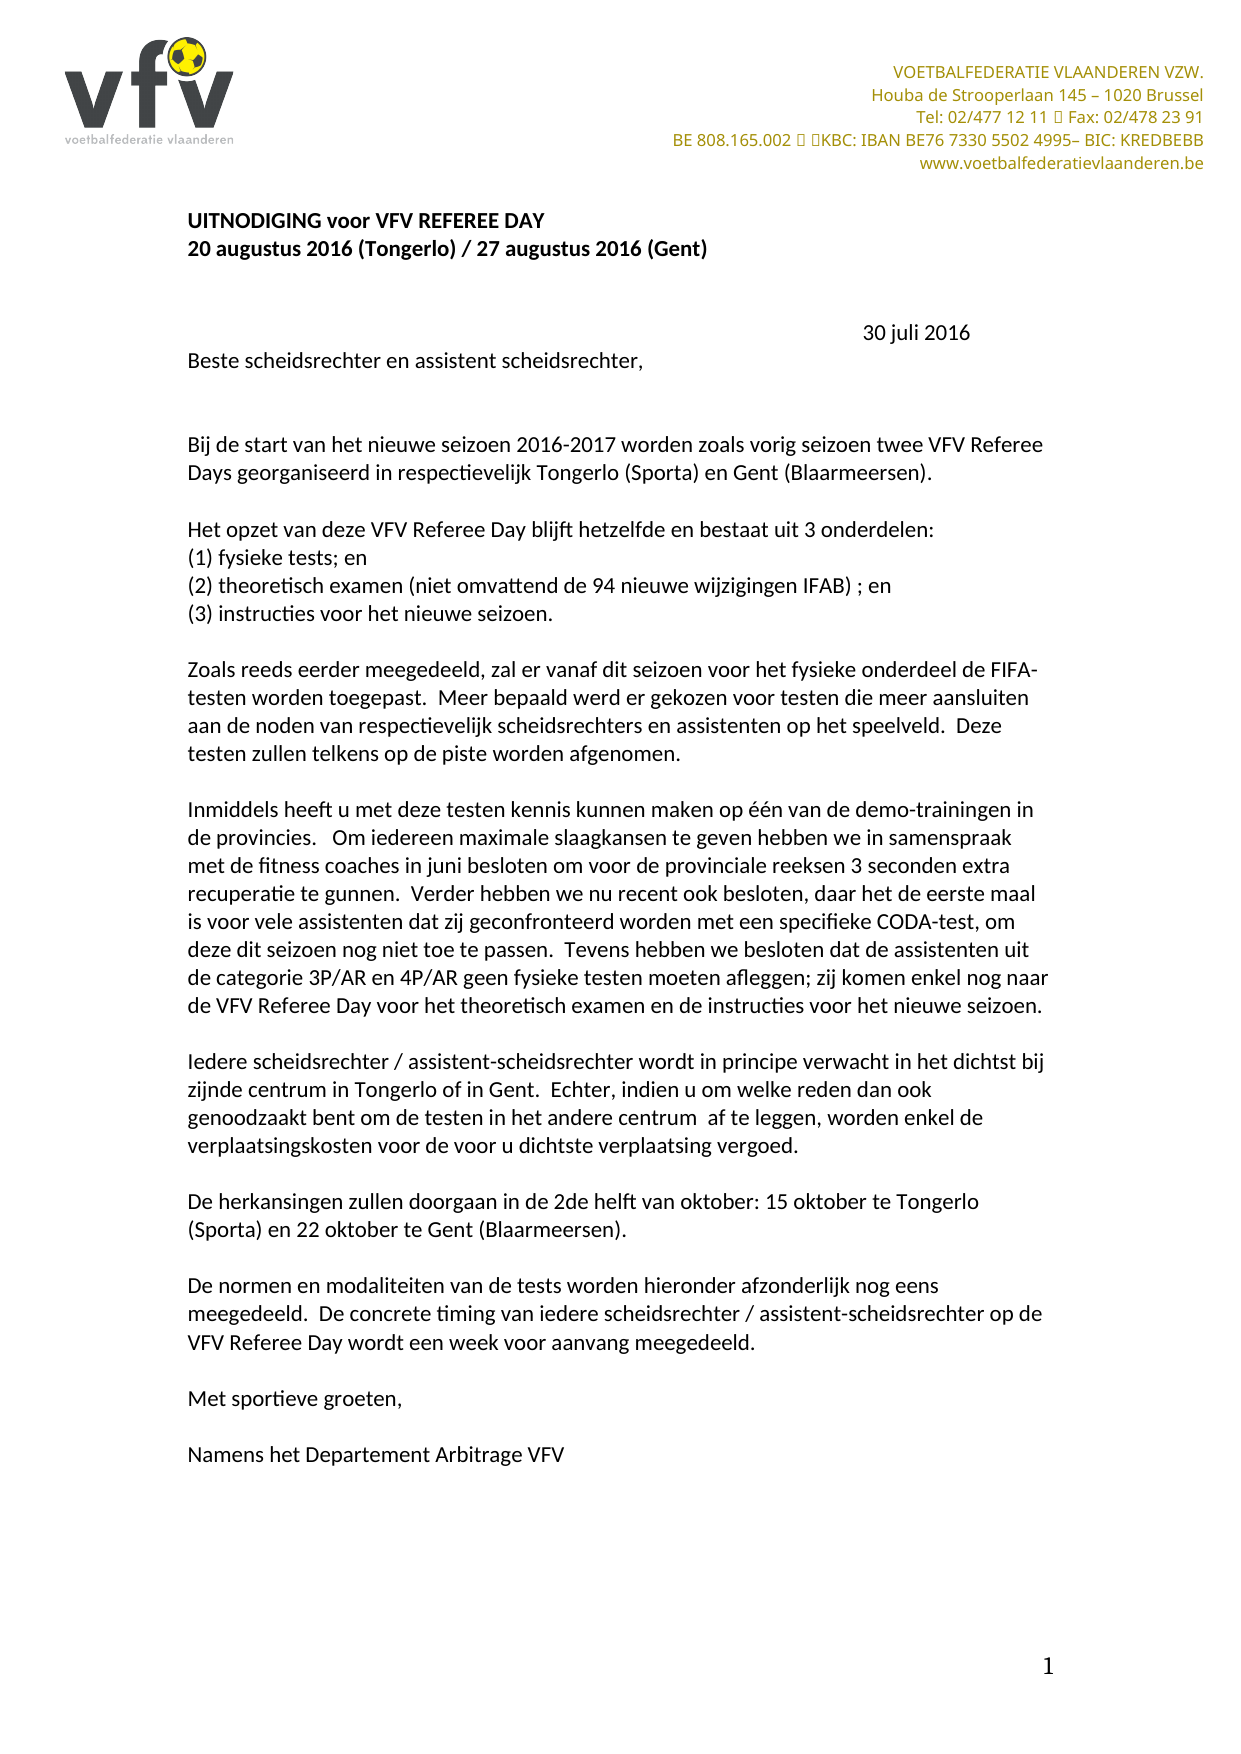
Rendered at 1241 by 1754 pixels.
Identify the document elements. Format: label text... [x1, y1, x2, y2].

text Zoals reeds eerder meegedeeld, zal er vanaf dit seizoen voor het fysieke onderdeel de FIFA-testen worden toegepast. Meer bepaald werd er gekozen voor testen die meer aansluiten aan de noden van respectievelijk scheidsrechters en assistenten op het speelveld. Deze testen zullen telkens op de piste worden afgenomen. [187, 655, 1053, 767]
text Namens het Departement Arbitrage VFV [187, 1440, 1053, 1468]
text UITNODIGING voor VFV REFEREE DAY [187, 206, 1053, 234]
text De normen en modaliteiten van de tests worden hieronder afzonderlijk nog eens meegedeeld. De concrete timing van iedere scheidsrechter / assistent-scheidsrechter op de VFV Referee Day wordt een week voor aanvang meegedeeld. [187, 1272, 1053, 1356]
text De herkansingen zullen doorgaan in de 2de helft van oktober: 15 oktober te Tongerlo (Sporta) en 22 oktober te Gent (Blaarmeersen). [187, 1187, 1053, 1243]
text Met sportieve groeten, [187, 1384, 1053, 1412]
text Het opzet van deze VFV Referee Day blijft hetzelfde en bestaat uit 3 onderdelen: [187, 515, 1053, 543]
text Iedere scheidsrechter / assistent-scheidsrechter wordt in principe verwacht in het dichtst bij zijnde centrum in Tongerlo of in Gent. Echter, indien u om welke reden dan ook genoodzaakt bent om de testen in het andere centrum af te leggen, worden enkel de verplaatsingskosten voor de voor u dichtste verplaatsing vergoed. [187, 1047, 1053, 1159]
picture [64, 37, 234, 144]
text Bij de start van het nieuwe seizoen 2016-2017 worden zoals vorig seizoen twee VFV Referee Days georganiseerd in respectievelijk Tongerlo (Sporta) en Gent (Blaarmeersen). [187, 430, 1053, 515]
text 20 augustus 2016 (Tongerlo) / 27 augustus 2016 (Gent) [187, 234, 1053, 262]
text Inmiddels heeft u met deze testen kennis kunnen maken op één van de demo-trainingen in de provincies. Om iedereen maximale slaagkansen te geven hebben we in samenspraak met de fitness coaches in juni besloten om voor de provinciale reeksen 3 seconden extra recuperatie te gunnen. Verder hebben we nu recent ook besloten, daar het de eerste maal is voor vele assistenten dat zij geconfronteerd worden met een specifieke CODA-test, om deze dit seizoen nog niet toe te passen. Tevens hebben we besloten dat de assistenten uit de categorie 3P/AR en 4P/AR geen fysieke testen moeten afleggen; zij komen enkel nog naar de VFV Referee Day voor het theoretisch examen en de instructies voor het nieuwe seizoen. [187, 795, 1053, 1019]
text (1) fysieke tests; en (2) theoretisch examen (niet omvattend de 94 nieuwe wijzigingen IFAB) ; en (3) instructies voor het nieuwe seizoen. [187, 543, 1053, 627]
text 30 juli 2016 [187, 318, 1053, 346]
text Beste scheidsrechter en assistent scheidsrechter, [187, 346, 1053, 374]
